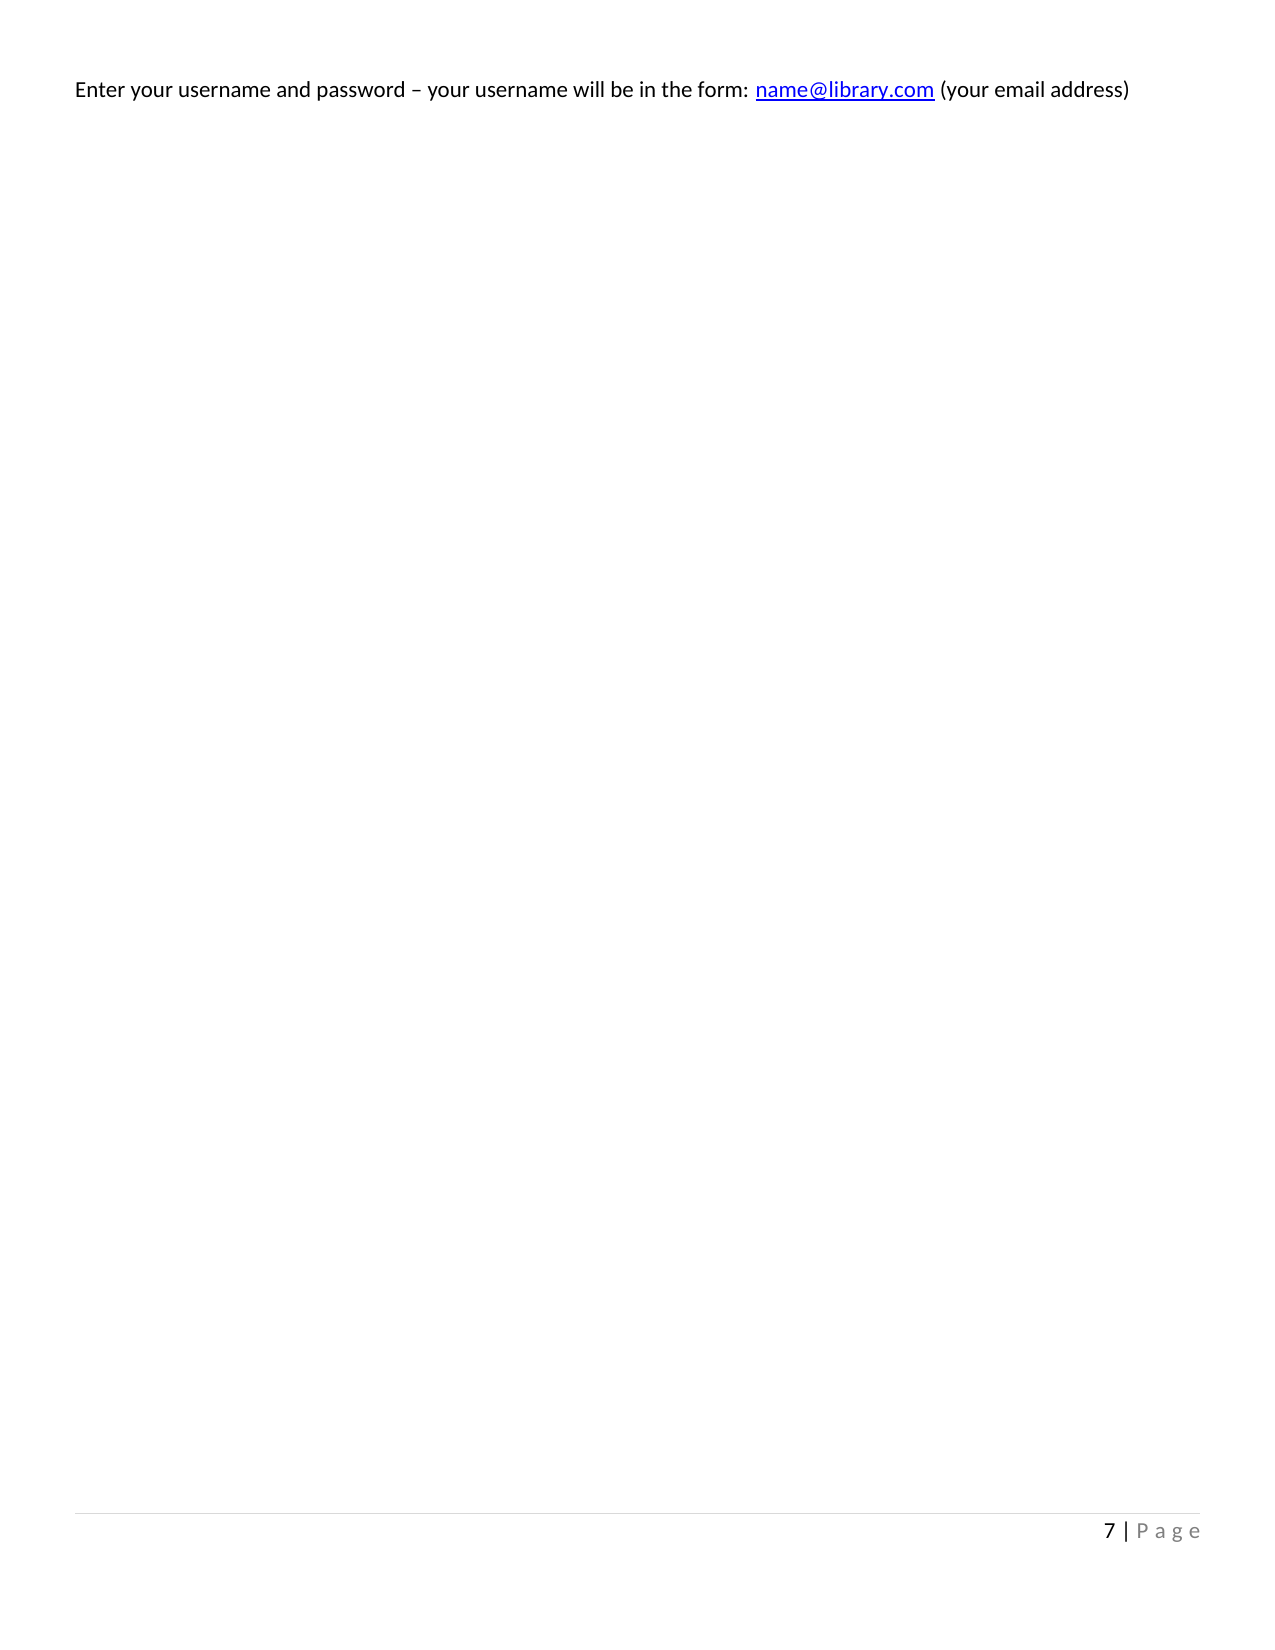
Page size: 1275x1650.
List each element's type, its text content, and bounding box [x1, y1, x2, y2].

text Enter your username and password – your username will be in the form: name@library.com (your email address) [75, 75, 1200, 103]
